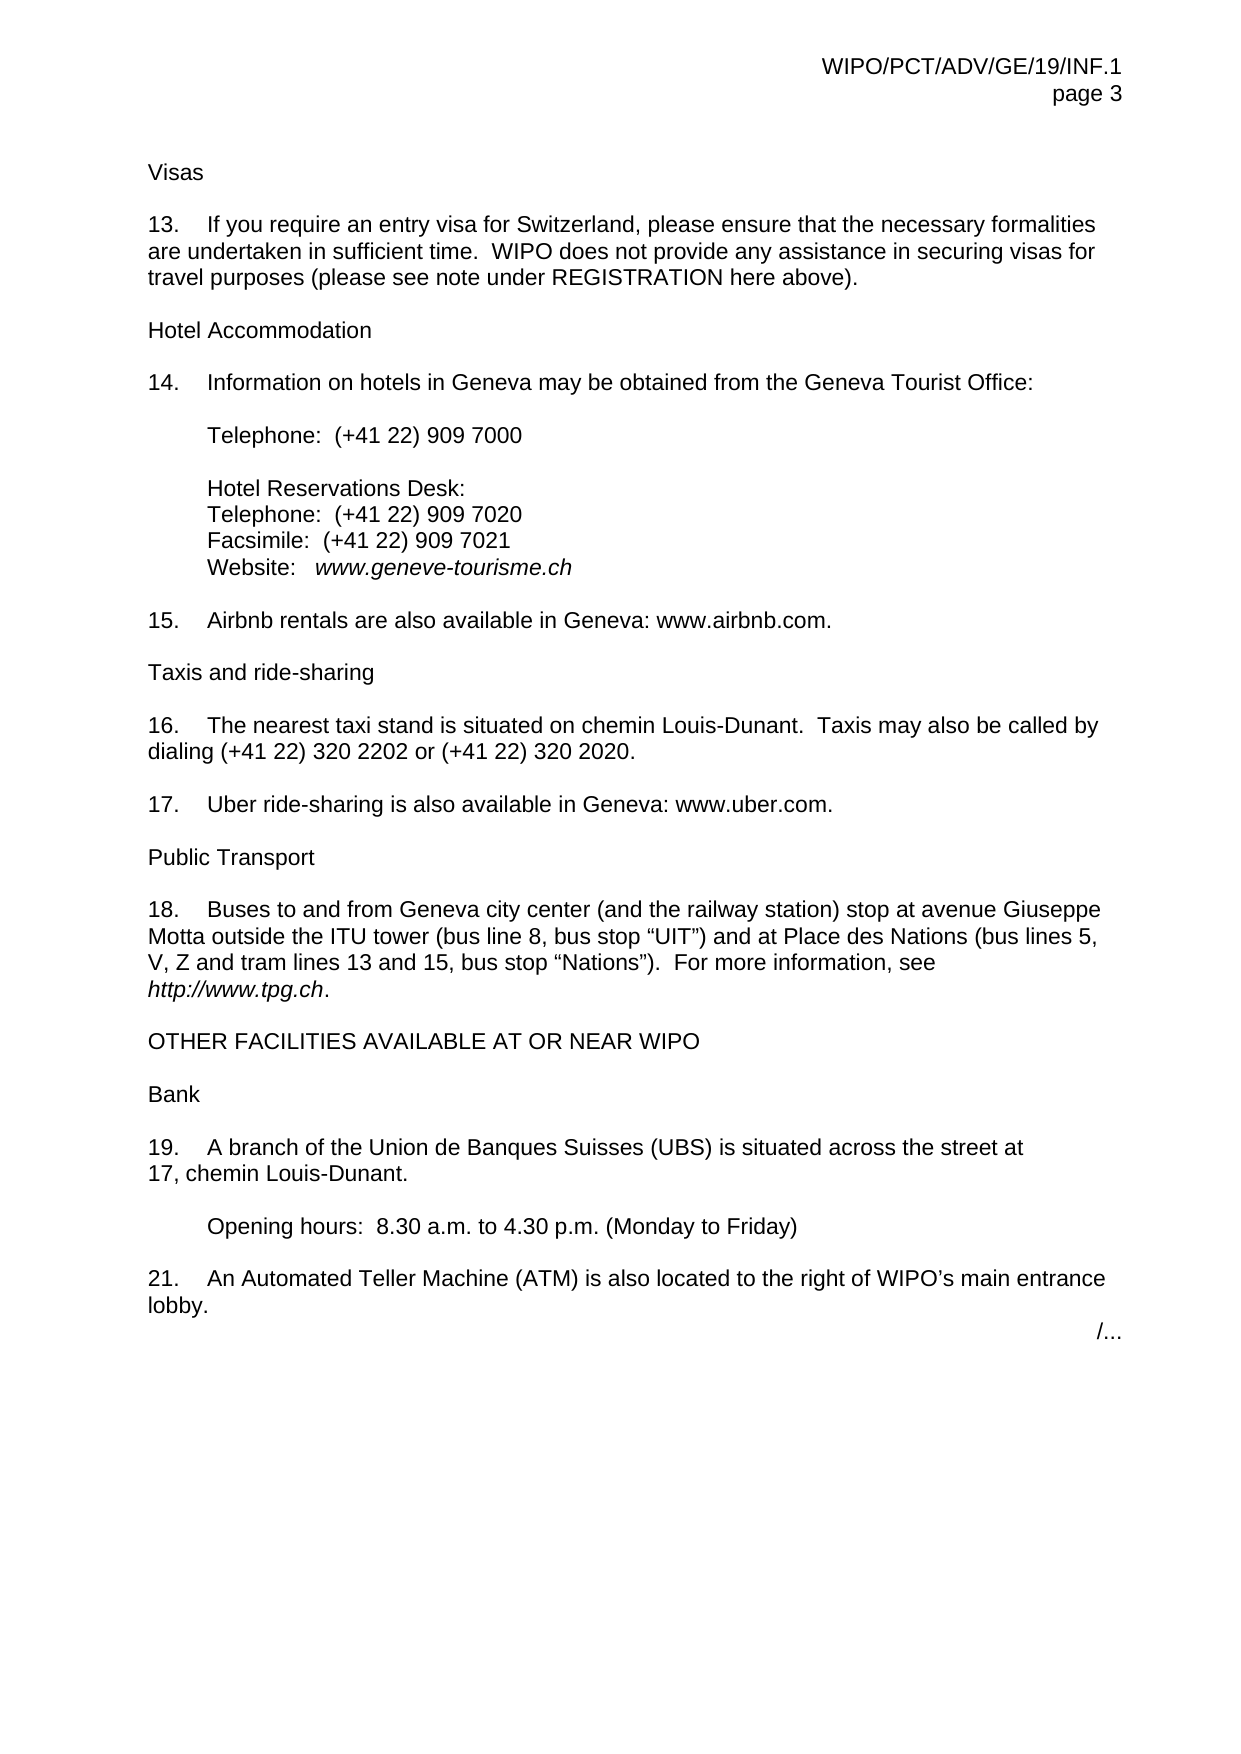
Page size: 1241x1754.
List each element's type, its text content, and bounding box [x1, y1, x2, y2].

text Public Transport [148, 844, 1122, 870]
text Facsimile: (+41 22) 909 7021 [207, 527, 1122, 554]
text Telephone: (+41 22) 909 7000 [207, 422, 1122, 448]
text 13. If you require an entry visa for , please ensure that the necessary formalities are undertaken in sufficient time. WIPO does not provide any assistance in securing visas for travel purposes (please see note under REGISTRATION here above). [148, 211, 1122, 290]
text Website: www.geneve-tourisme.ch [207, 554, 1122, 580]
text Hotel Reservations Desk: [207, 475, 1122, 501]
text OTHER FACILITIES AVAILABLE AT OR NEAR WIPO [148, 1028, 1122, 1054]
text 21. An Automated Teller Machine (ATM) is also located to the right of WIPO’s main entrance lobby. [148, 1265, 1122, 1318]
text 15. Airbnb rentals are also available in Geneva: www.airbnb.com. [148, 607, 1122, 633]
text 18. Buses to and from Geneva city center (and the railway station) stop at avenue Giuseppe Motta outside the ITU tower (bus line 8, bus stop “UIT”) and at Place des Nations (bus lines 5, V, Z and tram lines 13 and 15, bus stop “Nations”). For more information, see http://www.tpg.ch. [148, 896, 1122, 1002]
text Visas [148, 158, 1122, 185]
text Opening hours: 8.30 a.m. to 4.30 p.m. (Monday to Friday) [207, 1213, 1122, 1239]
text Bank [148, 1081, 1122, 1107]
text Taxis and ride-sharing [148, 659, 1122, 686]
text Hotel Accommodation [148, 317, 1122, 343]
text 16. The nearest taxi stand is situated on chemin Louis-Dunant. Taxis may also be called by dialing (+41 22) 320 2202 or (+41 22) 320 2020. [148, 712, 1122, 765]
text /... [148, 1318, 1122, 1344]
text 14. Information on hotels in may be obtained from the Geneva Tourist Office: [148, 369, 1122, 396]
text 17. Uber ride-sharing is also available in Geneva: www.uber.com. [148, 791, 1122, 817]
text 19. A branch of the Union de Banques Suisses (UBS) is situated across the street at 17, chemin Louis-Dunant. [148, 1134, 1122, 1186]
text Telephone: (+41 22) 909 7020 [207, 501, 1122, 527]
